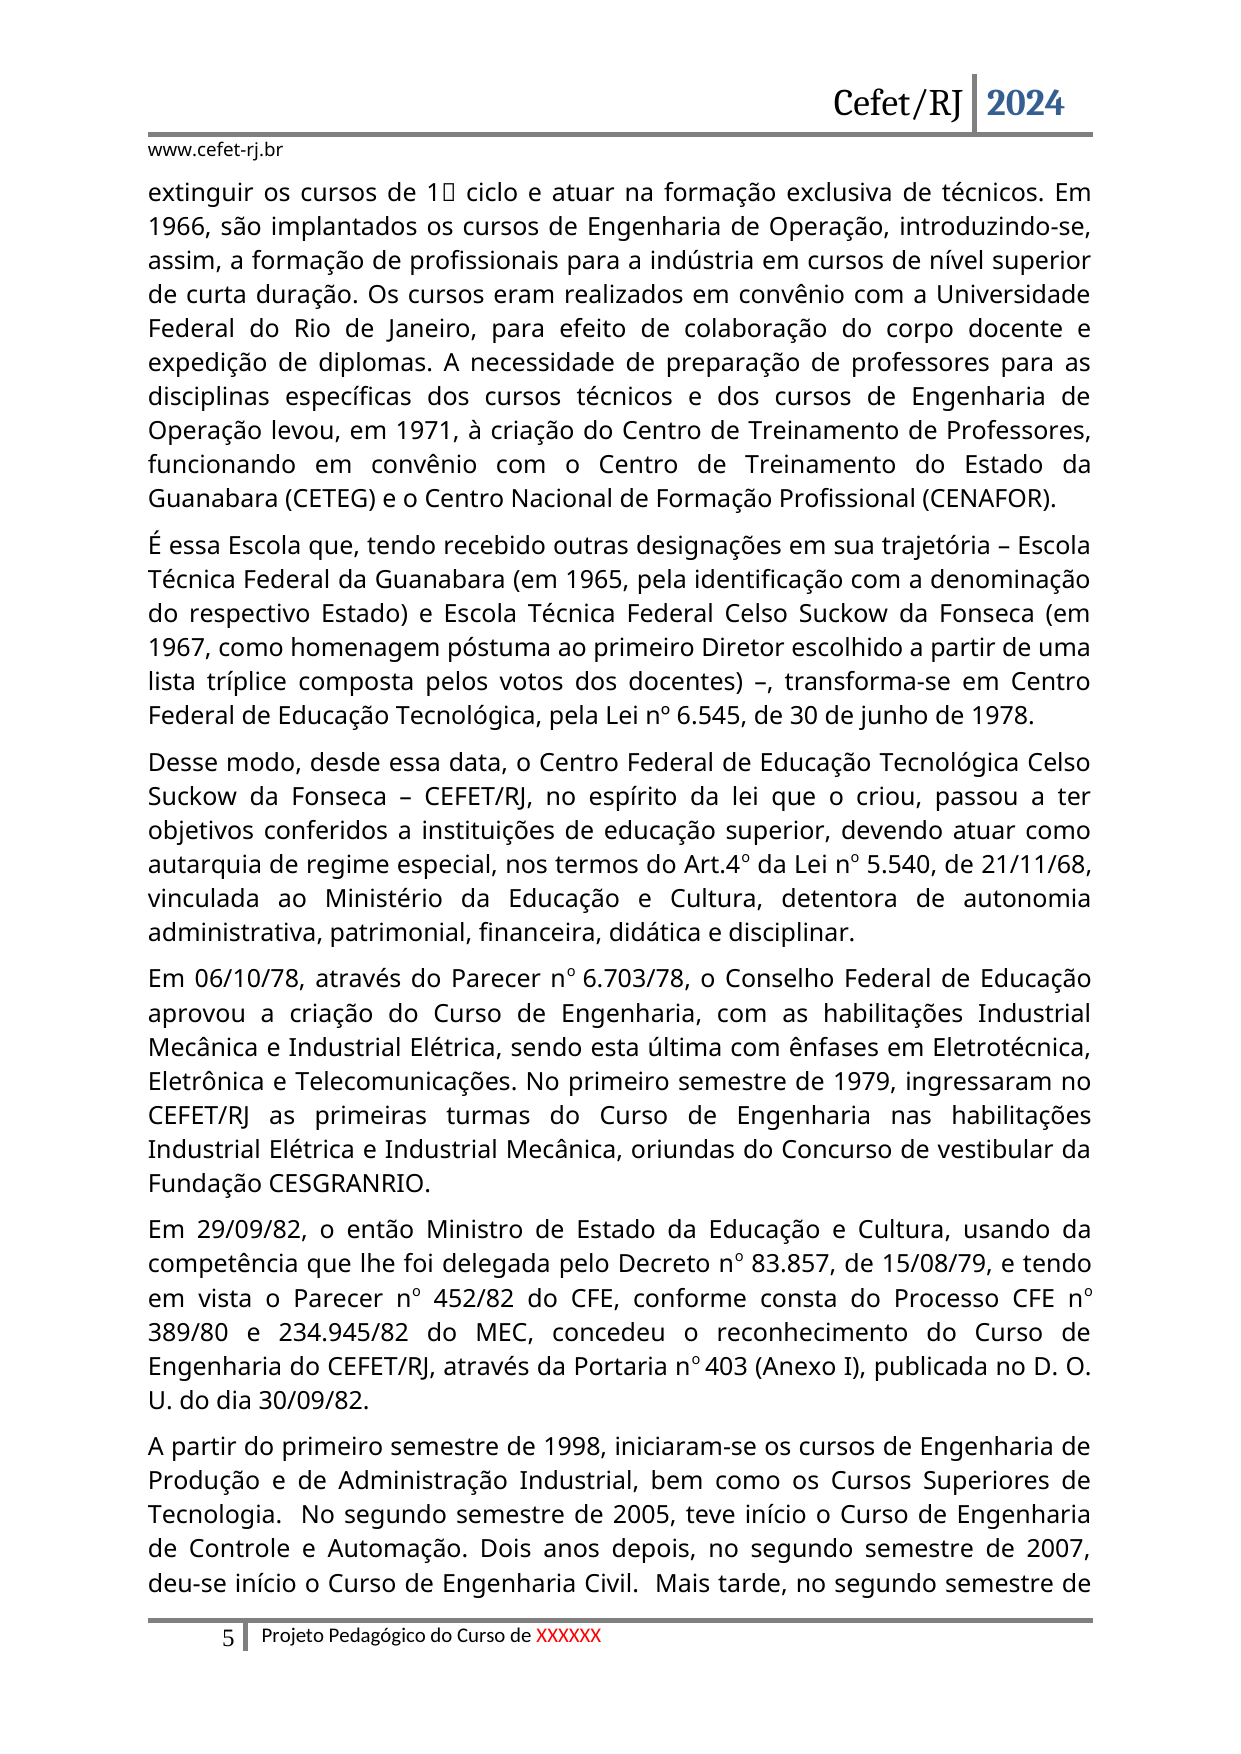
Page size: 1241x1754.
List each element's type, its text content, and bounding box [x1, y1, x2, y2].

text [148, 1429, 1092, 1599]
text Desse modo, desde essa data, o Centro Federal de Educação Tecnológica Celso Suckow da Fonseca – CEFET/RJ, no espírito da lei que o criou, passou a ter objetivos conferidos a instituições de educação superior, devendo atuar como autarquia de regime especial, nos termos do Art.4o da Lei no 5.540, de 21/11/68, vinculada ao Ministério da Educação e Cultura, detentora de autonomia administrativa, patrimonial, financeira, didática e disciplinar. [148, 744, 1092, 949]
text É essa Escola que, tendo recebido outras designações em sua trajetória – Escola Técnica Federal da Guanabara (em 1965, pela identificação com a denominação do respectivo Estado) e Escola Técnica Federal Celso Suckow da Fonseca (em 1967, como homenagem póstuma ao primeiro Diretor escolhido a partir de uma lista tríplice composta pelos votos dos docentes) –, transforma-se em Centro Federal de Educação Tecnológica, pela Lei nº 6.545, de 30 de junho de 1978. [148, 527, 1092, 732]
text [148, 174, 1092, 515]
text Em 29/09/82, o então Ministro de Estado da Educação e Cultura, usando da competência que lhe foi delegada pelo Decreto no 83.857, de 15/08/79, e tendo em vista o Parecer no 452/82 do CFE, conforme consta do Processo CFE no 389/80 e 234.945/82 do MEC, concedeu o reconhecimento do Curso de Engenharia do CEFET/RJ, através da Portaria no 403 (Anexo I), publicada no D. O. U. do dia 30/09/82. [148, 1212, 1092, 1416]
text Em 06/10/78, através do Parecer no 6.703/78, o Conselho Federal de Educação aprovou a criação do Curso de Engenharia, com as habilitações Industrial Mecânica e Industrial Elétrica, sendo esta última com ênfases em Eletrotécnica, Eletrônica e Telecomunicações. No primeiro semestre de 1979, ingressaram no CEFET/RJ as primeiras turmas do Curso de Engenharia nas habilitações Industrial Elétrica e Industrial Mecânica, oriundas do Concurso de vestibular da Fundação CESGRANRIO. [148, 961, 1092, 1199]
